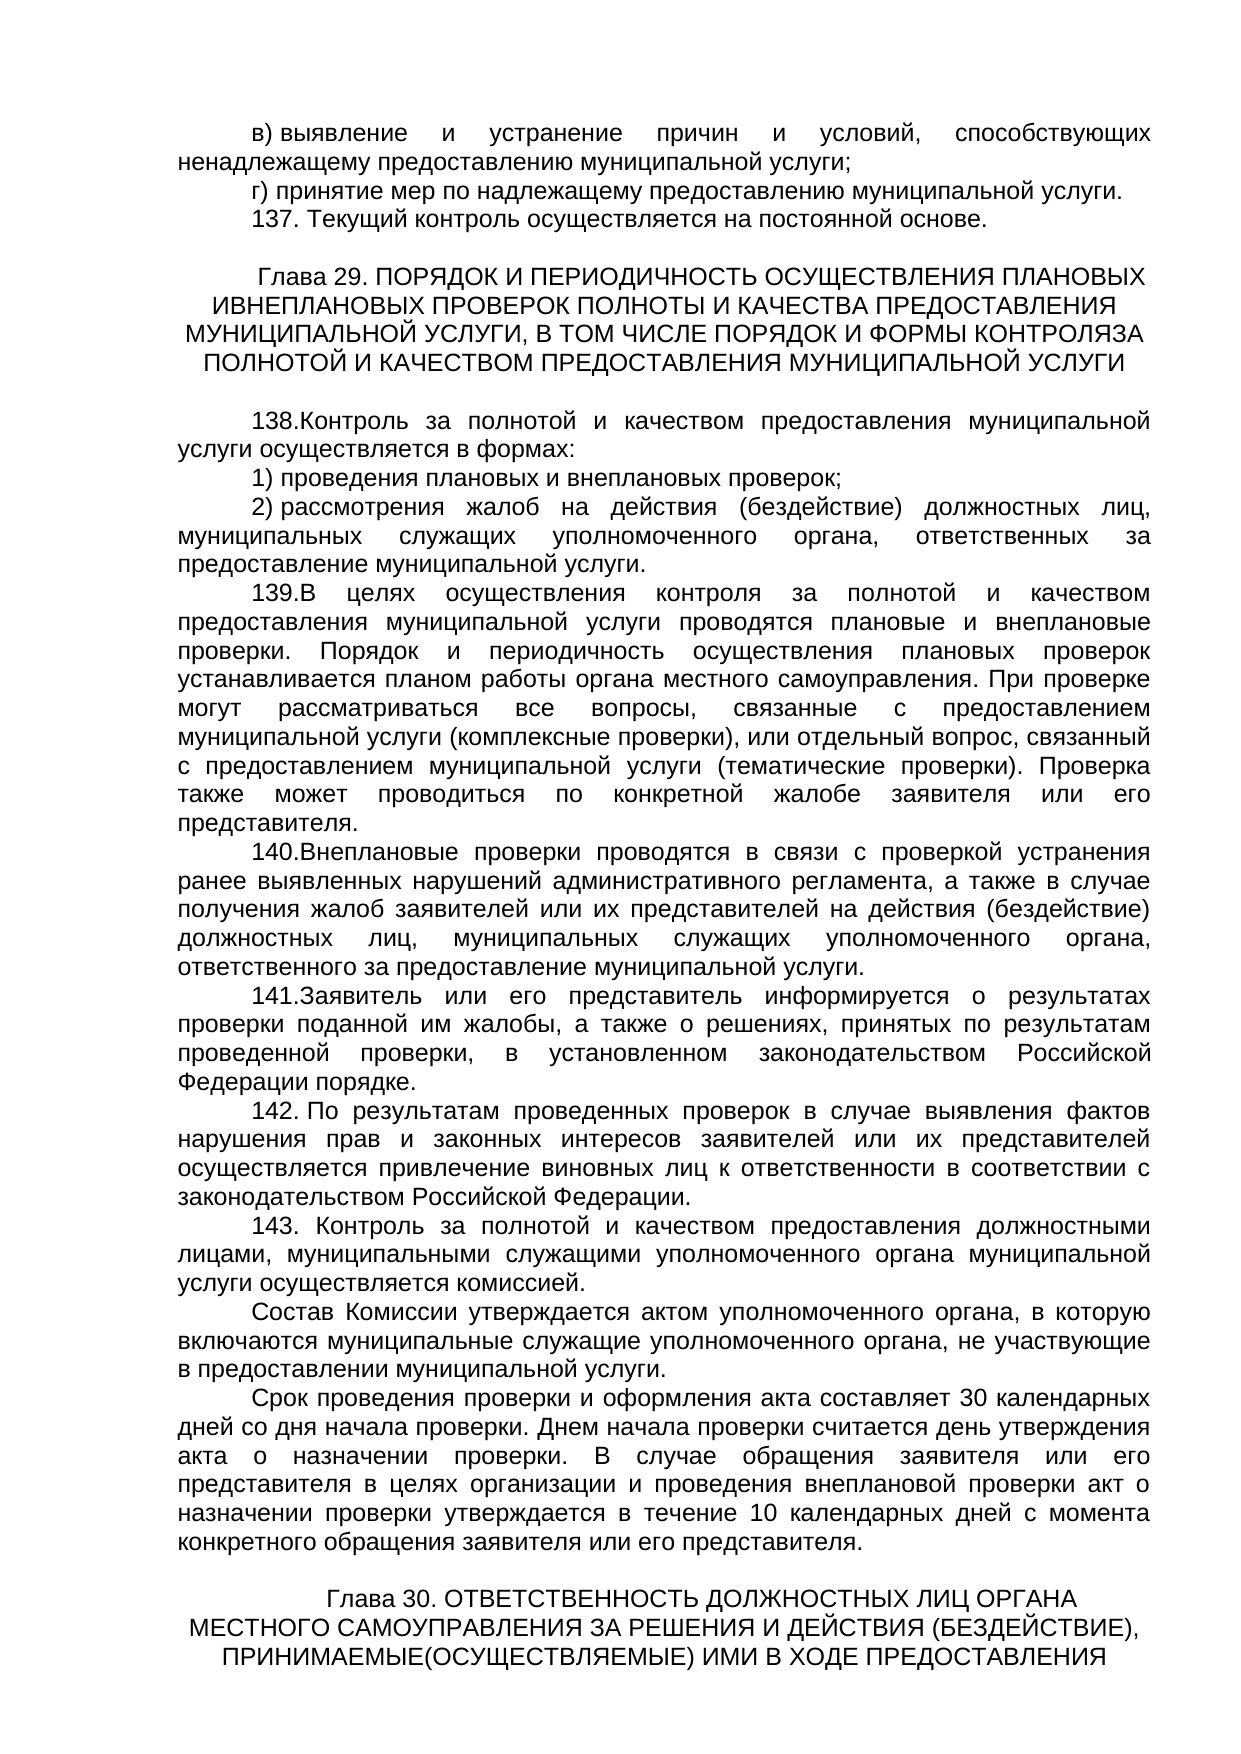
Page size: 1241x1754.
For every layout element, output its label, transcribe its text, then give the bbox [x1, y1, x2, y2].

text Срок проведения проверки и оформления акта составляет 30 календарных дней со дня начала проверки. Днем начала проверки считается день утверждения акта о назначении проверки. В случае обращения заявителя или его представителя в целях организации и проведения внеплановой проверки акт о назначении проверки утверждается в течение 10 календарных дней с момента конкретного обращения заявителя или его представителя. [177, 1383, 1152, 1556]
text 139.В целях осуществления контроля за полнотой и качеством предоставления муниципальной услуги проводятся плановые и внеплановые проверки. Порядок и периодичность осуществления плановых проверок устанавливается планом работы органа местного самоуправления. При проверке могут рассматриваться все вопросы, связанные с предоставлением муниципальной услуги (комплексные проверки), или отдельный вопрос, связанный с предоставлением муниципальной услуги (тематические проверки). Проверка также может проводиться по конкретной жалобе заявителя или его представителя. [177, 578, 1152, 837]
text 1) проведения плановых и внеплановых проверок; [177, 463, 1152, 492]
text 142. По результатам проведенных проверок в случае выявления фактов нарушения прав и законных интересов заявителей или их представителей осуществляется привлечение виновных лиц к ответственности в соответствии с законодательством Российской Федерации. [177, 1096, 1152, 1211]
text в) выявление и устранение причин и условий, способствующих ненадлежащему предоставлению муниципальной услуги; [177, 118, 1152, 176]
text 2) рассмотрения жалоб на действия (бездействие) должностных лиц, муниципальных служащих уполномоченного органа, ответственных за предоставление муниципальной услуги. [177, 492, 1152, 578]
text 137. Текущий контроль осуществляется на постоянной основе. [177, 204, 1152, 233]
text 141.Заявитель или его представитель информируется о результатах проверки поданной им жалобы, а также о решениях, принятых по результатам проведенной проверки, в установленном законодательством Российской Федерации порядке. [177, 981, 1152, 1096]
text 143. Контроль за полнотой и качеством предоставления должностными лицами, муниципальными служащими уполномоченного органа муниципальной услуги осуществляется комиссией. [177, 1211, 1152, 1297]
text г) принятие мер по надлежащему предоставлению муниципальной услуги. [177, 176, 1152, 204]
text 138.Контроль за полнотой и качеством предоставления муниципальной услуги осуществляется в формах: [177, 406, 1152, 463]
text 140.Внеплановые проверки проводятся в связи с проверкой устранения ранее выявленных нарушений административного регламента, а также в случае получения жалоб заявителей или их представителей на действия (бездействие) должностных лиц, муниципальных служащих уполномоченного органа, ответственного за предоставление муниципальной услуги. [177, 837, 1152, 981]
text Глава 29. ПОРЯДОК И ПЕРИОДИЧНОСТЬ ОСУЩЕСТВЛЕНИЯ ПЛАНОВЫХ ИВНЕПЛАНОВЫХ ПРОВЕРОК ПОЛНОТЫ И КАЧЕСТВА ПРЕДОСТАВЛЕНИЯ МУНИЦИПАЛЬНОЙ УСЛУГИ, В ТОМ ЧИСЛЕ ПОРЯДОК И ФОРМЫ КОНТРОЛЯЗА ПОЛНОТОЙ И КАЧЕСТВОМ ПРЕДОСТАВЛЕНИЯ МУНИЦИПАЛЬНОЙ УСЛУГИ [177, 262, 1152, 377]
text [177, 1584, 1152, 1671]
text Состав Комиссии утверждается актом уполномоченного органа, в которую включаются муниципальные служащие уполномоченного органа, не участвующие в предоставлении муниципальной услуги. [177, 1297, 1152, 1383]
